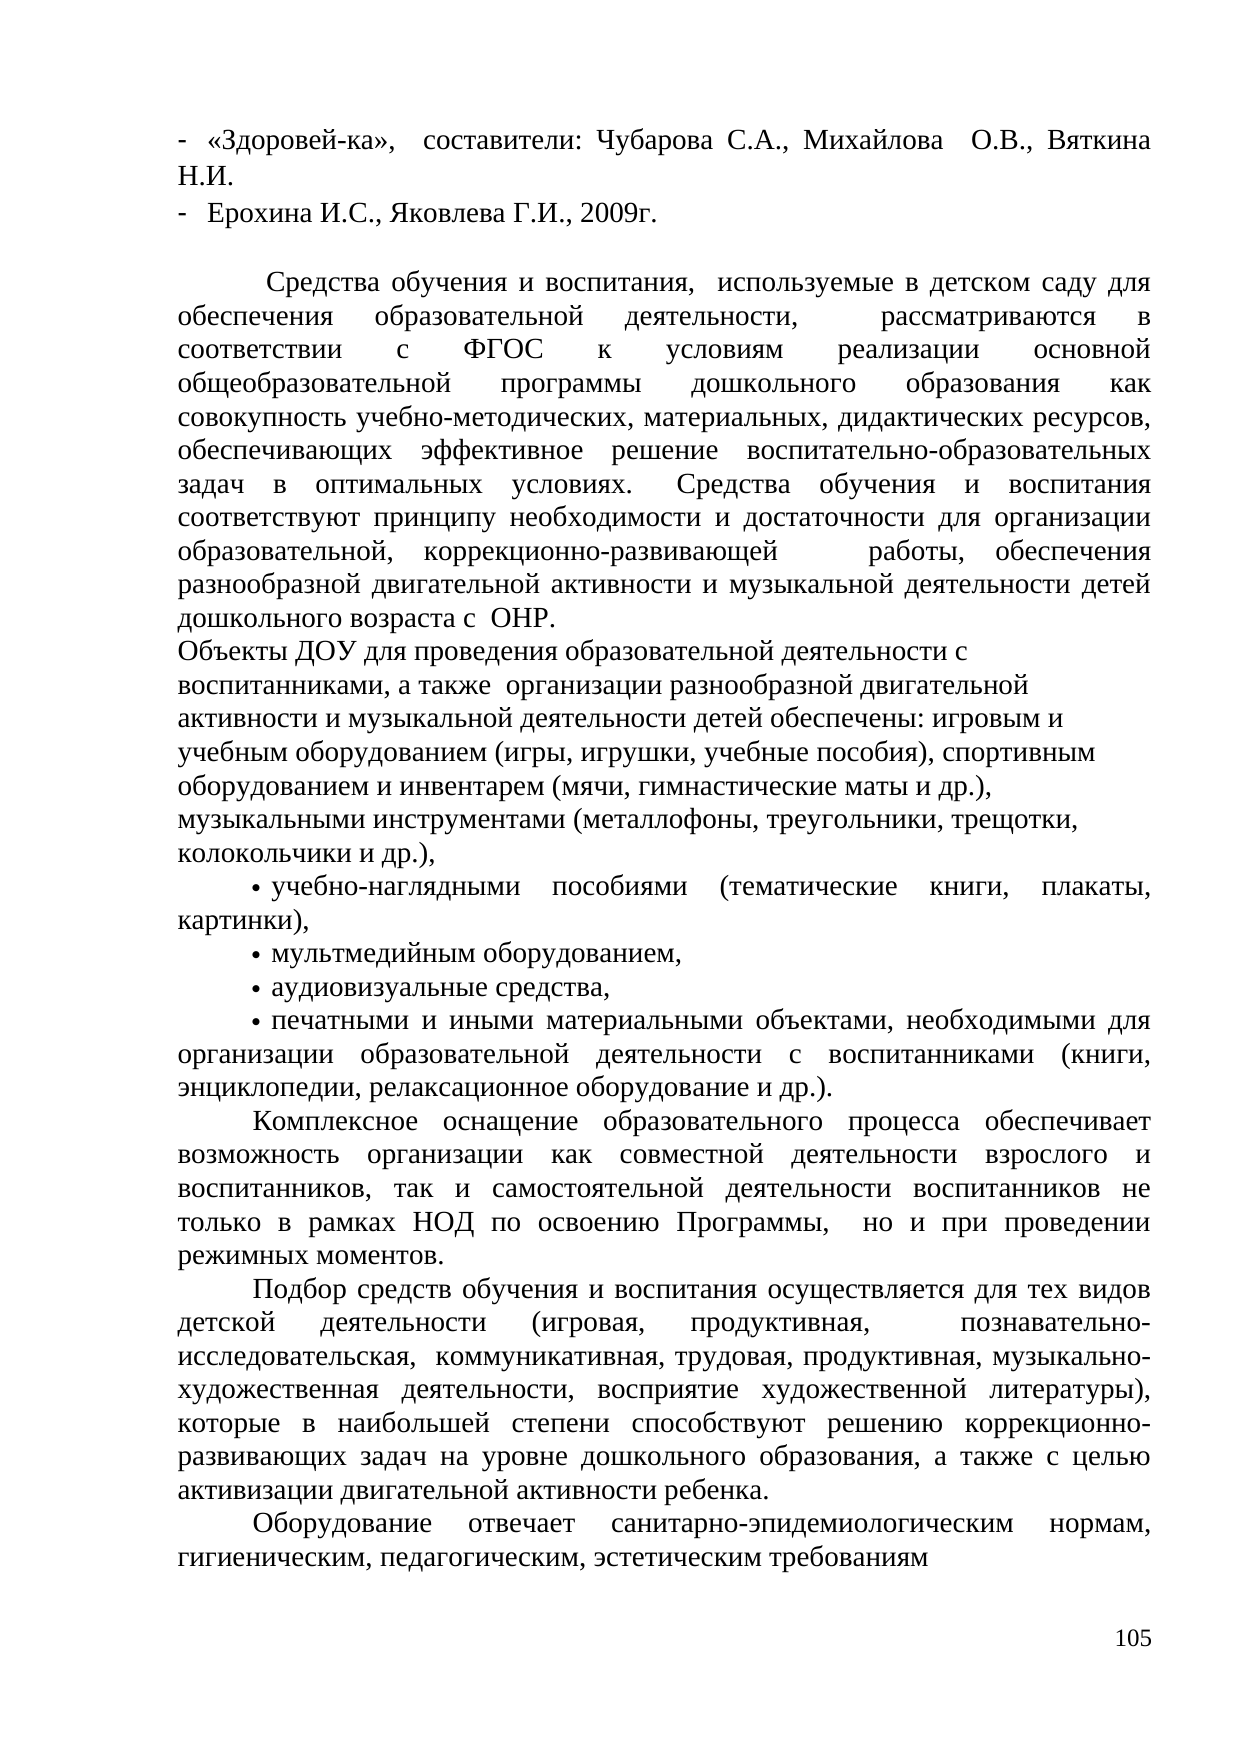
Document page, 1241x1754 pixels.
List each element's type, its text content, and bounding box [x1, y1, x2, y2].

text Объекты ДОУ для проведения образовательной деятельности с воспитанниками, а также организации разнообразной двигательной активности и музыкальной деятельности детей обеспечены: игровым и учебным оборудованием (игры, игрушки, учебные пособия), спортивным оборудованием и инвентарем (мячи, гимнастические маты и др.), [177, 633, 1152, 801]
text Комплексное оснащение образовательного процесса обеспечивает возможность организации как совместной деятельности взрослого и воспитанников, так и самостоятельной деятельности воспитанников не только в рамках НОД по освоению Программы, но и при проведении режимных моментов. [177, 1103, 1152, 1271]
text Оборудование отвечает санитарно-эпидемиологическим нормам, гигиеническим, педагогическим, эстетическим требованиям [177, 1506, 1152, 1573]
list аудиовизуальные средства, [177, 969, 1152, 1002]
text Подбор средств обучения и воспитания осуществляется для тех видов детской деятельности (игровая, продуктивная, познавательно-исследовательская, коммуникативная, трудовая, продуктивная, музыкально-художественная деятельности, восприятие художественной литературы), которые в наибольшей степени способствуют решению коррекционно- развивающих задач на уровне дошкольного образования, а также с целью активизации двигательной активности ребенка. [177, 1271, 1152, 1506]
text музыкальными инструментами (металлофоны, треугольники, трещотки, колокольчики и др.), [177, 801, 1152, 868]
list учебно-наглядными пособиями (тематические книги, плакаты, картинки), [177, 868, 1152, 935]
text Средства обучения и воспитания, используемые в детском саду для обеспечения образовательной деятельности, рассматриваются в соответствии с ФГОС к условиям реализации основной общеобразовательной программы дошкольного образования как совокупность учебно-методических, материальных, дидактических ресурсов, обеспечивающих эффективное решение воспитательно-образовательных задач в оптимальных условиях. Средства обучения и воспитания соответствуют принципу необходимости и достаточности для организации образовательной, коррекционно-развивающей работы, обеспечения разнообразной двигательной активности и музыкальной деятельности детей дошкольного возраста с ОНР. [177, 264, 1152, 633]
list мультмедийным оборудованием, [177, 935, 1152, 969]
list печатными и иными материальными объектами, необходимыми для организации образовательной деятельности с воспитанниками (книги, энциклопедии, релаксационное оборудование и др.). [177, 1002, 1152, 1103]
list Ерохина И.С., Яковлева Г.И., 2009г. [177, 191, 1152, 231]
list «Здоровей-ка», составители: Чубарова С.А., Михайлова О.В., Вяткина Н.И. [177, 118, 1152, 191]
